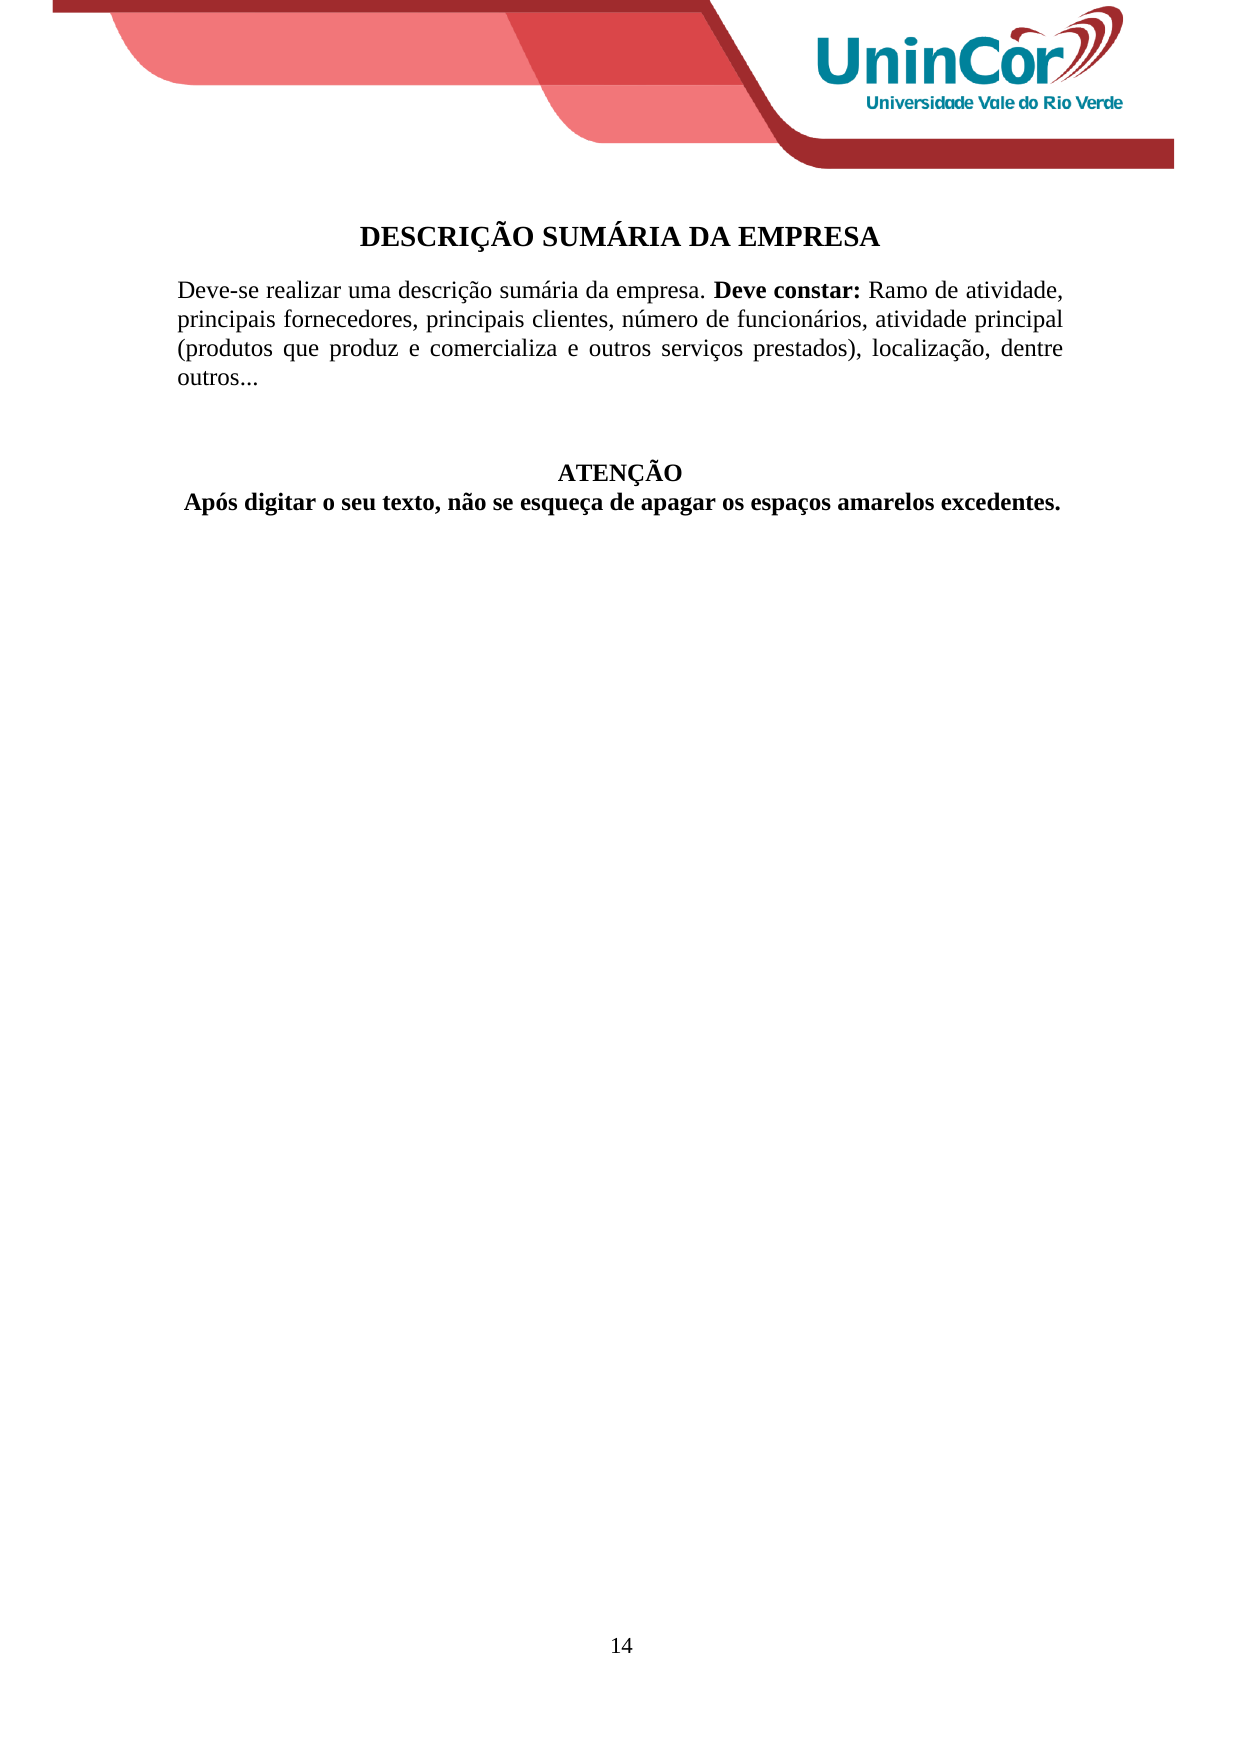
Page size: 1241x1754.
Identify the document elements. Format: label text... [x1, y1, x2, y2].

text Deve-se realizar uma descrição sumária da empresa. Deve constar: Ramo de atividade, principais fornecedores, principais clientes, número de funcionários, atividade principal (produtos que produz e comercializa e outros serviços prestados), localização, dentre outros... [177, 276, 1064, 391]
text Após digitar o seu texto, não se esqueça de apagar os espaços amarelos excedentes. [183, 487, 1186, 516]
subtitle DESCRIÇÃO SUMÁRIA DA EMPRESA [349, 219, 891, 252]
picture [52, 0, 1175, 169]
text ATENÇÃO [349, 458, 891, 487]
